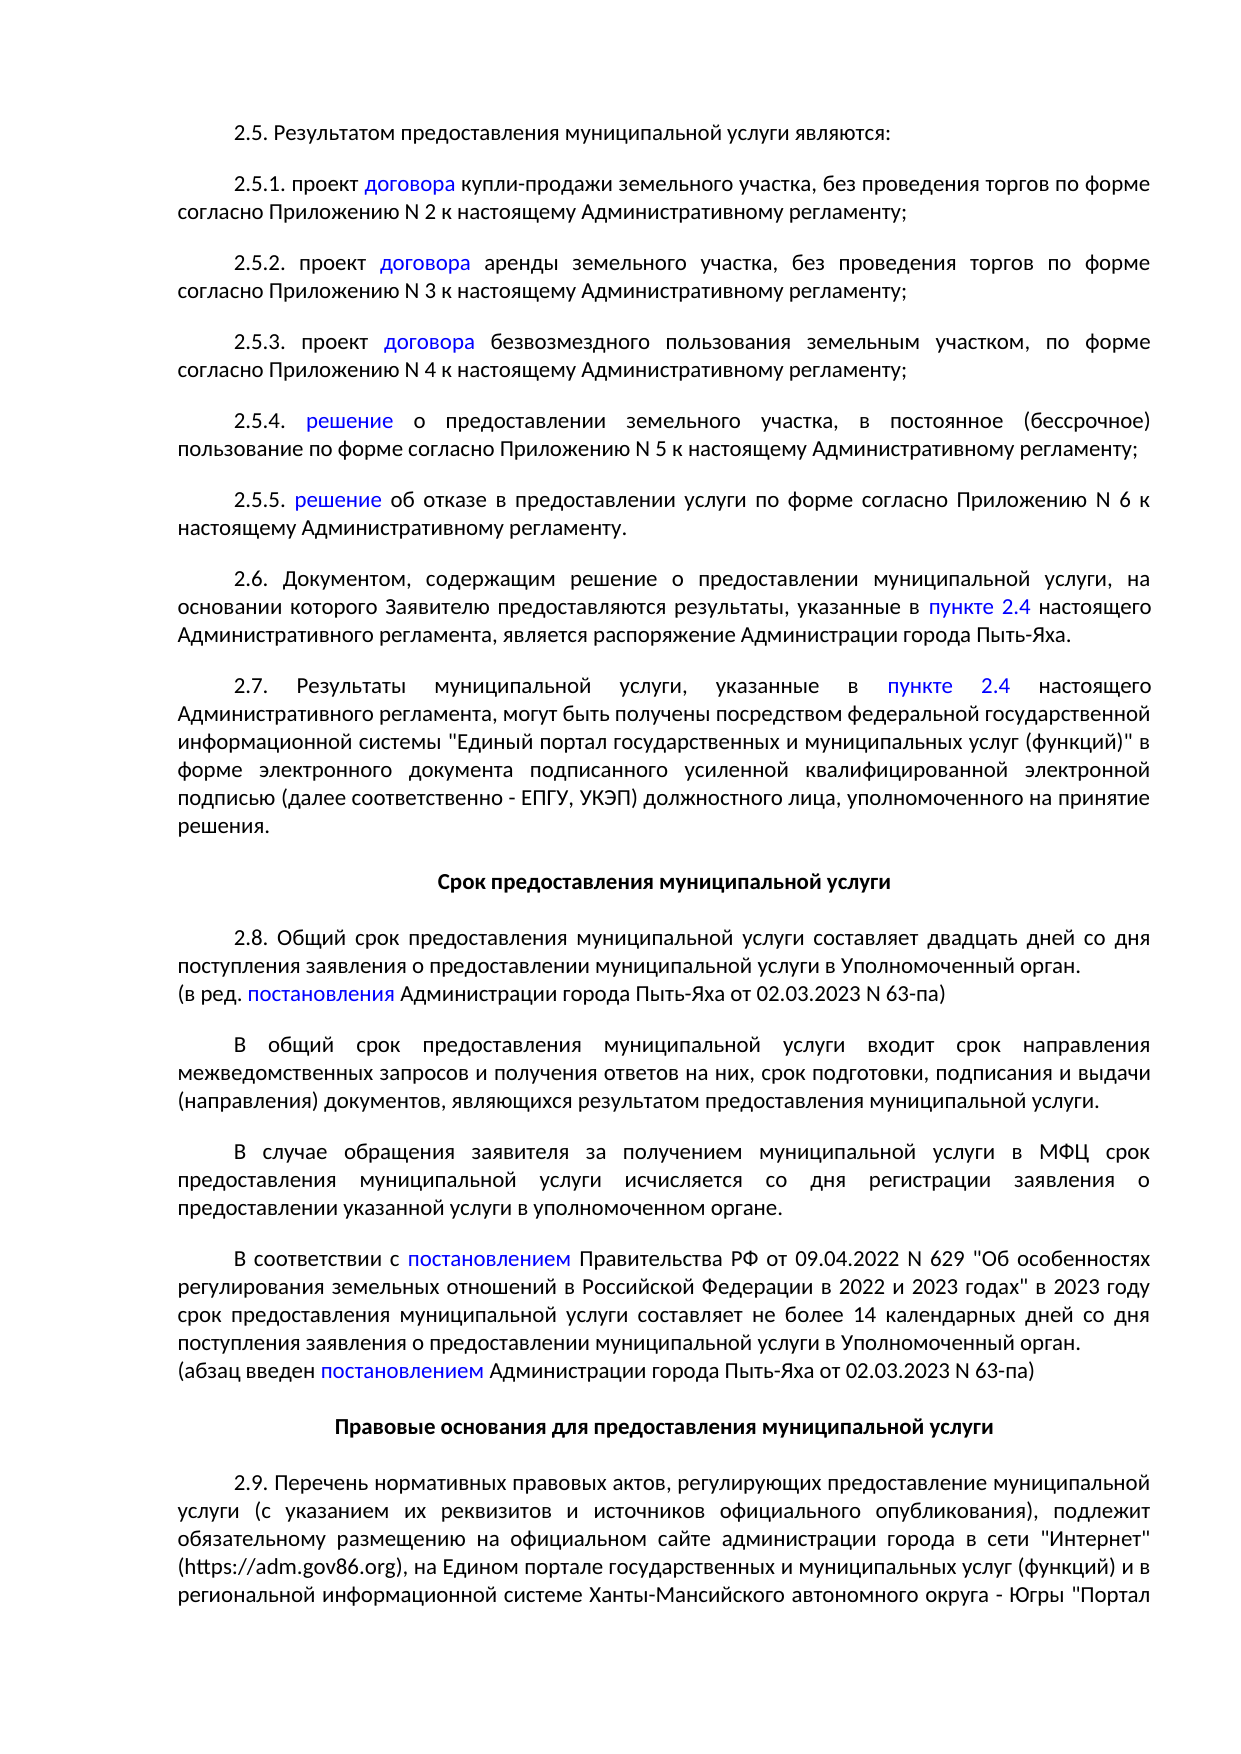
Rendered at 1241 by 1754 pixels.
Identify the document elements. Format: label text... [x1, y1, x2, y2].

text (абзац введен постановлением Администрации города Пыть-Яха от 02.03.2023 N 63-па) [177, 1356, 1152, 1384]
text В случае обращения заявителя за получением муниципальной услуги в МФЦ срок предоставления муниципальной услуги исчисляется со дня регистрации заявления о предоставлении указанной услуги в уполномоченном органе. [177, 1137, 1152, 1221]
text 2.5. Результатом предоставления муниципальной услуги являются: [177, 118, 1152, 146]
title Срок предоставления муниципальной услуги [177, 867, 1152, 895]
text 2.5.1. проект договора купли-продажи земельного участка, без проведения торгов по форме согласно Приложению N 2 к настоящему Административному регламенту; [177, 169, 1152, 225]
text 2.8. Общий срок предоставления муниципальной услуги составляет двадцать дней со дня поступления заявления о предоставлении муниципальной услуги в Уполномоченный орган. [177, 923, 1152, 979]
text 2.5.3. проект договора безвозмездного пользования земельным участком, по форме согласно Приложению N 4 к настоящему Административному регламенту; [177, 327, 1152, 383]
text 2.5.5. решение об отказе в предоставлении услуги по форме согласно Приложению N 6 к настоящему Административному регламенту. [177, 485, 1152, 541]
title Правовые основания для предоставления муниципальной услуги [177, 1412, 1152, 1440]
text (в ред. постановления Администрации города Пыть-Яха от 02.03.2023 N 63-па) [177, 979, 1152, 1007]
text 2.5.4. решение о предоставлении земельного участка, в постоянное (бессрочное) пользование по форме согласно Приложению N 5 к настоящему Административному регламенту; [177, 406, 1152, 462]
text В общий срок предоставления муниципальной услуги входит срок направления межведомственных запросов и получения ответов на них, срок подготовки, подписания и выдачи (направления) документов, являющихся результатом предоставления муниципальной услуги. [177, 1030, 1152, 1114]
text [177, 1468, 1152, 1608]
text 2.6. Документом, содержащим решение о предоставлении муниципальной услуги, на основании которого Заявителю предоставляются результаты, указанные в пункте 2.4 настоящего Административного регламента, является распоряжение Администрации города Пыть-Яха. [177, 564, 1152, 648]
text 2.7. Результаты муниципальной услуги, указанные в пункте 2.4 настоящего Административного регламента, могут быть получены посредством федеральной государственной информационной системы "Единый портал государственных и муниципальных услуг (функций)" в форме электронного документа подписанного усиленной квалифицированной электронной подписью (далее соответственно - ЕПГУ, УКЭП) должностного лица, уполномоченного на принятие решения. [177, 671, 1152, 839]
text 2.5.2. проект договора аренды земельного участка, без проведения торгов по форме согласно Приложению N 3 к настоящему Административному регламенту; [177, 248, 1152, 304]
text В соответствии с постановлением Правительства РФ от 09.04.2022 N 629 "Об особенностях регулирования земельных отношений в Российской Федерации в 2022 и 2023 годах" в 2023 году срок предоставления муниципальной услуги составляет не более 14 календарных дней со дня поступления заявления о предоставлении муниципальной услуги в Уполномоченный орган. [177, 1244, 1152, 1356]
